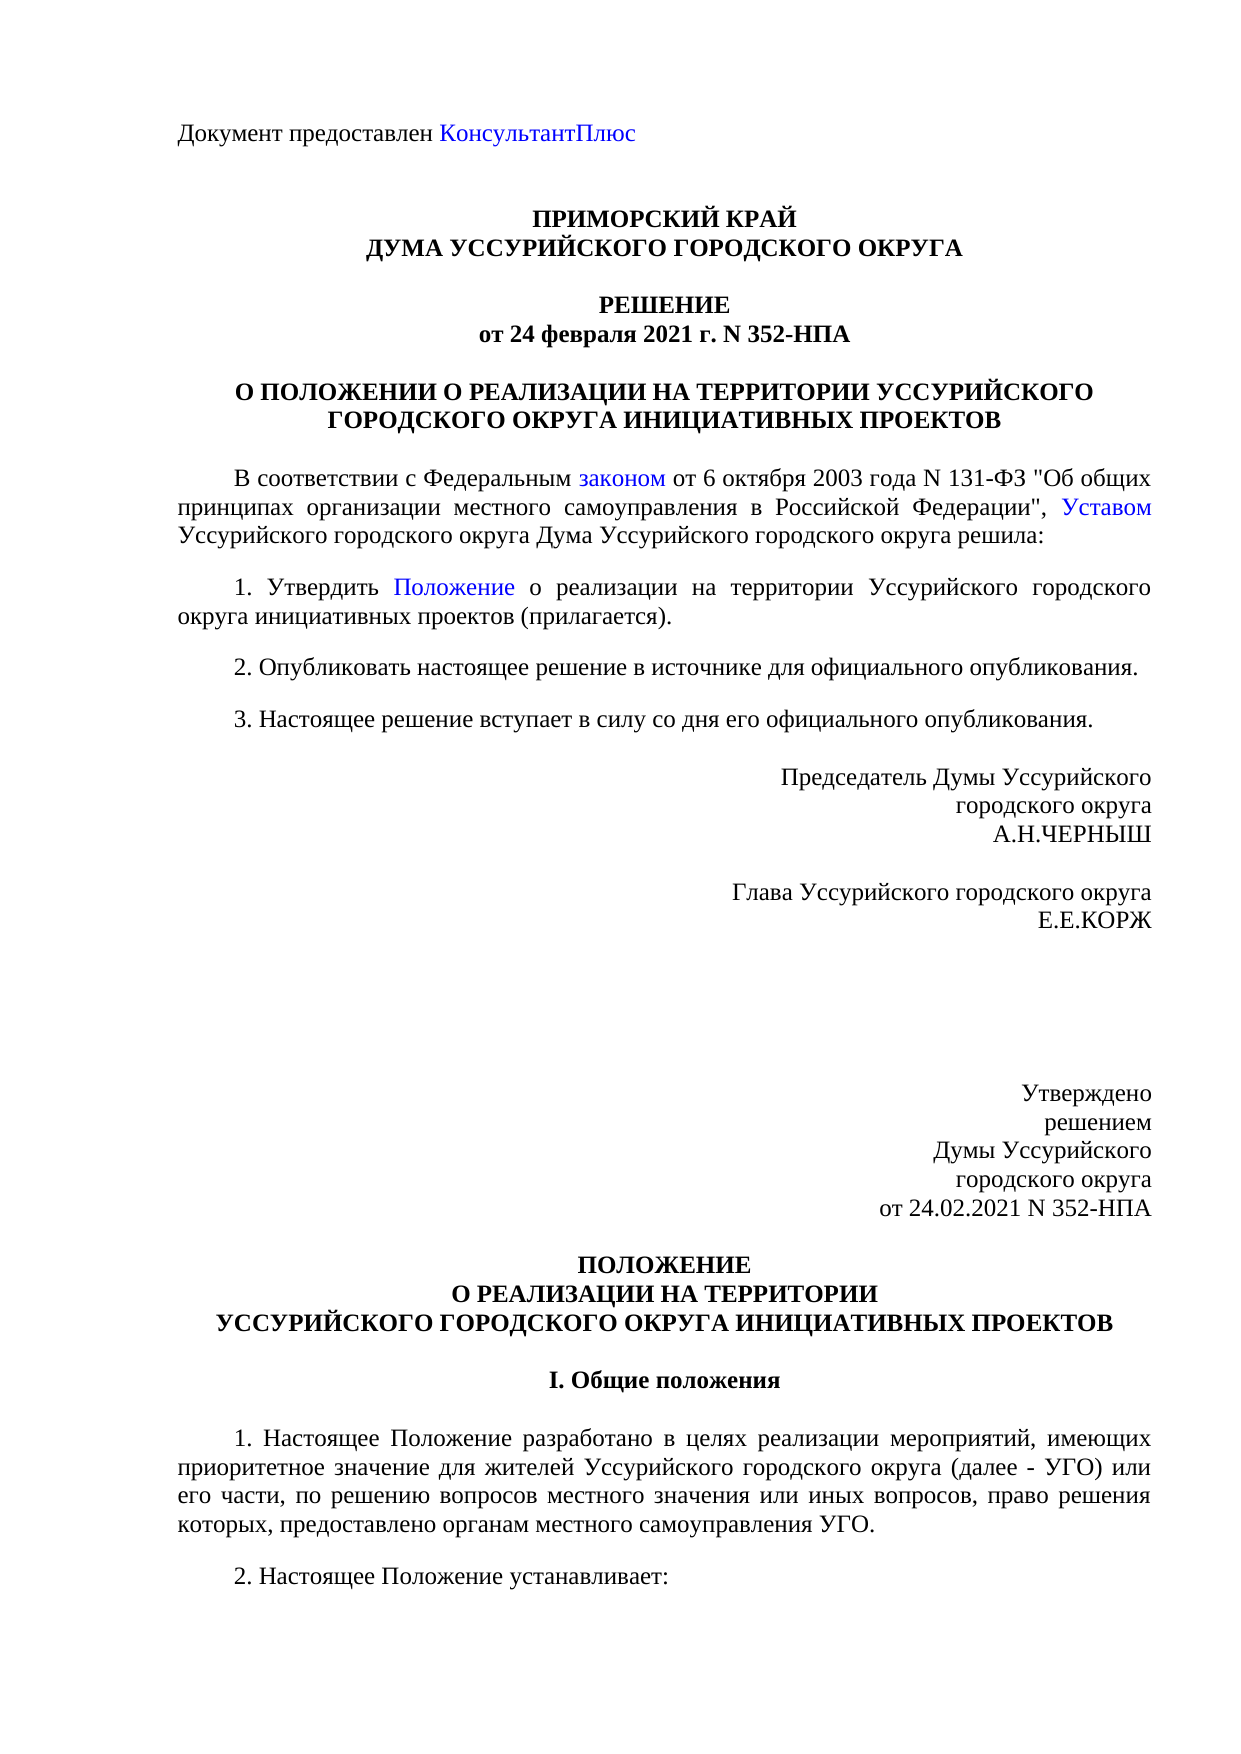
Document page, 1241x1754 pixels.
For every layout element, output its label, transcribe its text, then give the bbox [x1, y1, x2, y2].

title I. Общие положения [177, 1365, 1152, 1394]
title О ПОЛОЖЕНИИ О РЕАЛИЗАЦИИ НА ТЕРРИТОРИИ УССУРИЙСКОГО [177, 377, 1152, 405]
text 2. Настоящее Положение устанавливает: [177, 1561, 1152, 1589]
text от 24.02.2021 N 352-НПА [177, 1193, 1152, 1222]
title О РЕАЛИЗАЦИИ НА ТЕРРИТОРИИ [177, 1279, 1152, 1308]
text 2. Опубликовать настоящее решение в источнике для официального опубликования. [177, 652, 1152, 681]
title ПОЛОЖЕНИЕ [177, 1250, 1152, 1279]
text решением [177, 1107, 1152, 1135]
title ГОРОДСКОГО ОКРУГА ИНИЦИАТИВНЫХ ПРОЕКТОВ [177, 405, 1152, 434]
text В соответствии с Федеральным законом от 6 октября 2003 года N 131-ФЗ "Об общих принципах организации местного самоуправления в Российской Федерации", Уставом Уссурийского городского округа Дума Уссурийского городского округа решила: [177, 463, 1152, 549]
text 3. Настоящее решение вступает в силу со дня его официального опубликования. [177, 704, 1152, 733]
text 1. Утвердить Положение о реализации на территории Уссурийского городского округа инициативных проектов (прилагается). [177, 572, 1152, 629]
text городского округа [177, 1164, 1152, 1193]
text А.Н.ЧЕРНЫШ [177, 819, 1152, 848]
text Председатель Думы Уссурийского [177, 762, 1152, 790]
text Глава Уссурийского городского округа [177, 877, 1152, 905]
title Документ предоставлен КонсультантПлюс [177, 118, 1152, 175]
title от 24 февраля 2021 г. N 352-НПА [177, 319, 1152, 348]
title РЕШЕНИЕ [177, 290, 1152, 319]
title ПРИМОРСКИЙ КРАЙ [177, 204, 1152, 233]
title ДУМА УССУРИЙСКОГО ГОРОДСКОГО ОКРУГА [177, 233, 1152, 262]
text Е.Е.КОРЖ [177, 905, 1152, 934]
text Думы Уссурийского [177, 1135, 1152, 1164]
text городского округа [177, 790, 1152, 819]
text 1. Настоящее Положение разработано в целях реализации мероприятий, имеющих приоритетное значение для жителей Уссурийского городского округа (далее - УГО) или его части, по решению вопросов местного значения или иных вопросов, право решения которых, предоставлено органам местного самоуправления УГО. [177, 1423, 1152, 1538]
text Утверждено [177, 1078, 1152, 1107]
title УССУРИЙСКОГО ГОРОДСКОГО ОКРУГА ИНИЦИАТИВНЫХ ПРОЕКТОВ [177, 1308, 1152, 1337]
